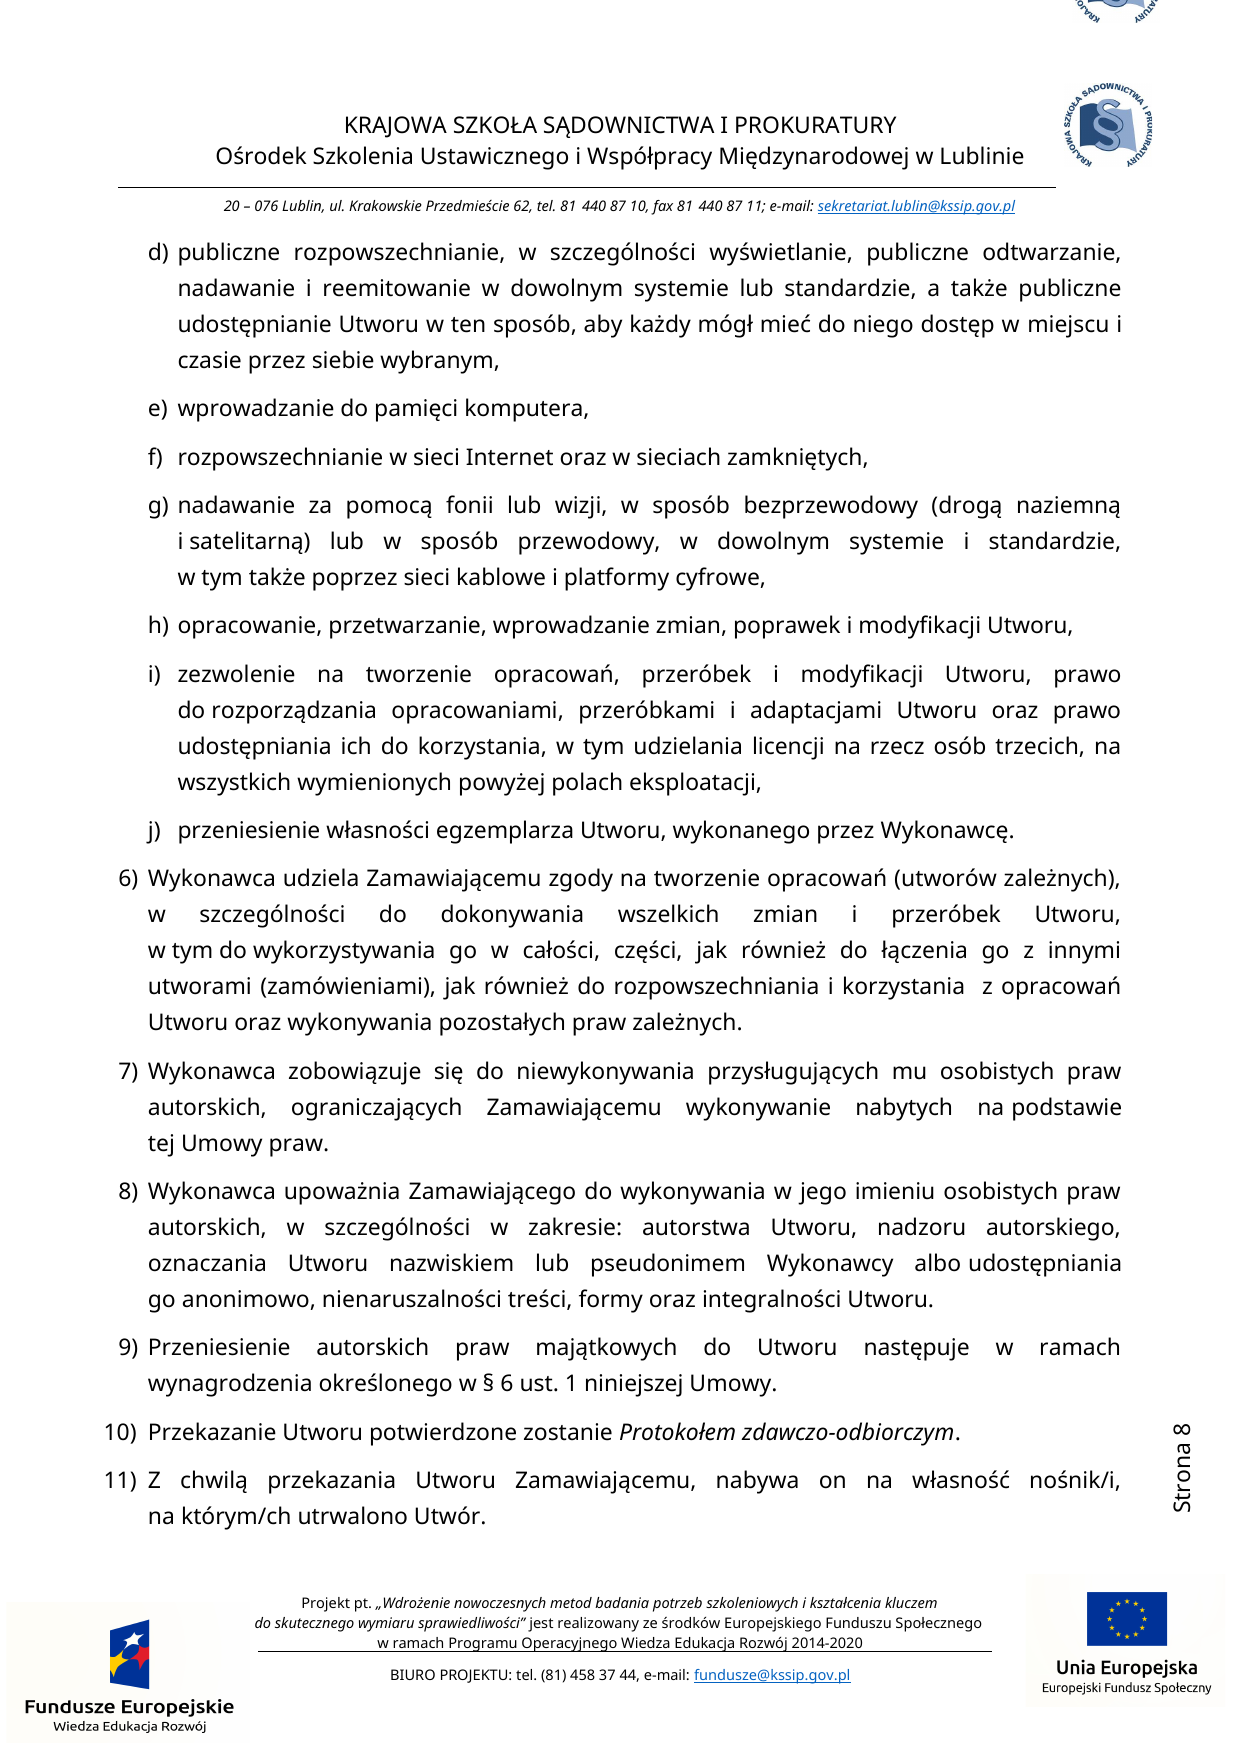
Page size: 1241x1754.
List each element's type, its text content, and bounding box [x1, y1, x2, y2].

list Przeniesienie autorskich praw majątkowych do Utworu następuje w ramach wynagrodzenia określonego w § 6 ust. 1 niniejszej Umowy. [118, 1331, 1122, 1398]
picture [6, 1602, 250, 1743]
list nadawanie za pomocą fonii lub wizji, w sposób bezprzewodowy (drogą naziemną i satelitarną) lub w sposób przewodowy, w dowolnym systemie i standardzie, w tym także poprzez sieci kablowe i platformy cyfrowe, [148, 489, 1122, 592]
list przeniesienie własności egzemplarza Utworu, wykonanego przez Wykonawcę. [148, 814, 1122, 845]
list Z chwilą przekazania Utworu Zamawiającemu, nabywa on na własność nośnik/i, na którym/ch utrwalono Utwór. [103, 1464, 1122, 1531]
picture [1025, 1574, 1226, 1707]
list Przekazanie Utworu potwierdzone zostanie Protokołem zdawczo-odbiorczym. [103, 1416, 1122, 1447]
list opracowanie, przetwarzanie, wprowadzanie zmian, poprawek i modyfikacji Utworu, [148, 609, 1122, 641]
list Wykonawca upoważnia Zamawiającego do wykonywania w jego imieniu osobistych praw autorskich, w szczególności w zakresie: autorstwa Utworu, nadzoru autorskiego, oznaczania Utworu nazwiskiem lub pseudonimem Wykonawcy albo udostępniania go anonimowo, nienaruszalności treści, formy oraz integralności Utworu. [118, 1175, 1122, 1314]
list rozpowszechnianie w sieci Internet oraz w sieciach zamkniętych, [148, 441, 1122, 472]
list publiczne rozpowszechnianie, w szczególności wyświetlanie, publiczne odtwarzanie, nadawanie i reemitowanie w dowolnym systemie lub standardzie, a także publiczne udostępnianie Utworu w ten sposób, aby każdy mógł mieć do niego dostęp w miejscu i czasie przez siebie wybranym, [148, 236, 1122, 375]
list Wykonawca zobowiązuje się do niewykonywania przysługujących mu osobistych praw autorskich, ograniczających Zamawiającemu wykonywanie nabytych na podstawie tej Umowy praw. [118, 1054, 1122, 1158]
picture [1072, 0, 1161, 23]
picture [1064, 83, 1153, 167]
list Wykonawca udziela Zamawiającemu zgody na tworzenie opracowań (utworów zależnych), w szczególności do dokonywania wszelkich zmian i przeróbek Utworu, w tym do wykorzystywania go w całości, części, jak również do łączenia go z innymi utworami (zamówieniami), jak również do rozpowszechniania i korzystania z opracowań Utworu oraz wykonywania pozostałych praw zależnych. [118, 862, 1122, 1037]
list wprowadzanie do pamięci komputera, [148, 392, 1122, 423]
list zezwolenie na tworzenie opracowań, przeróbek i modyfikacji Utworu, prawo do rozporządzania opracowaniami, przeróbkami i adaptacjami Utworu oraz prawo udostępniania ich do korzystania, w tym udzielania licencji na rzecz osób trzecich, na wszystkich wymienionych powyżej polach eksploatacji, [148, 658, 1122, 797]
